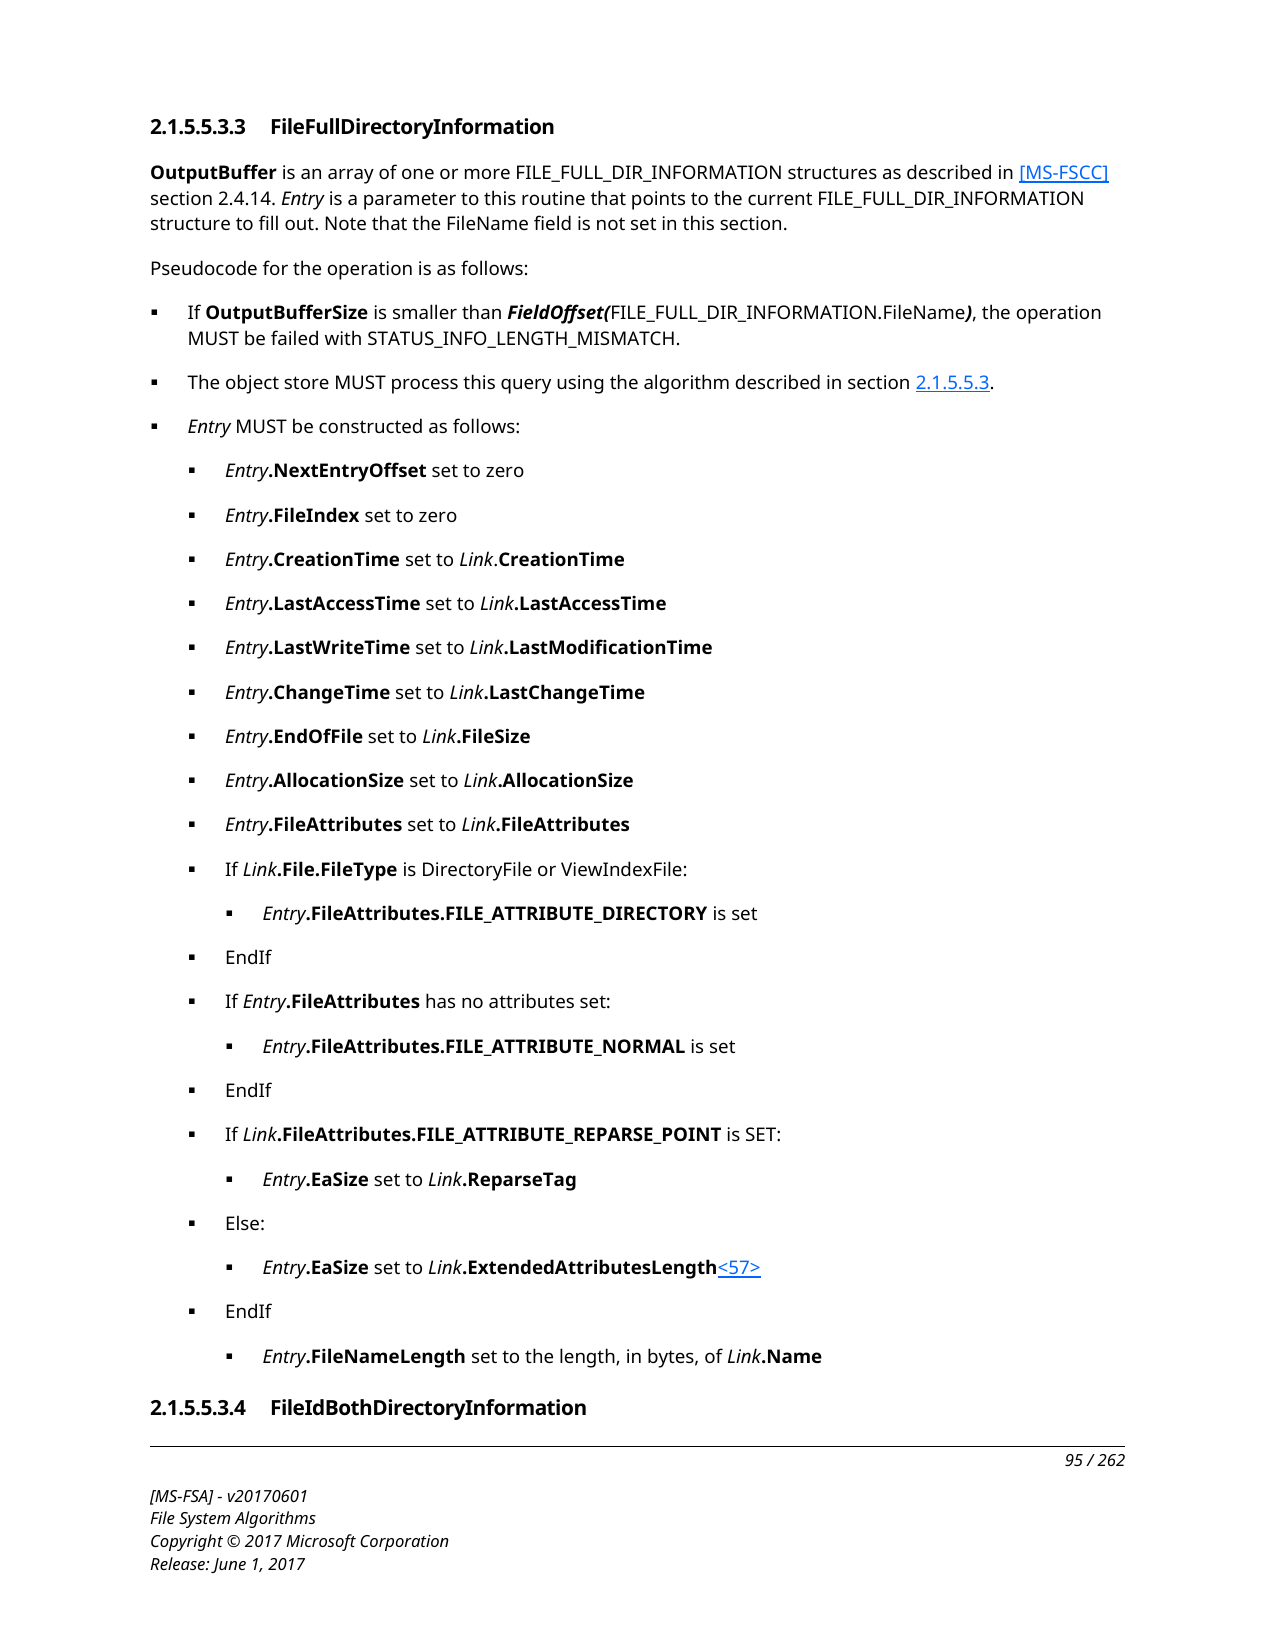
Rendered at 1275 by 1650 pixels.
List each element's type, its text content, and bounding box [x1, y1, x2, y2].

list If OutputBufferSize is smaller than FieldOffset(FILE_FULL_DIR_INFORMATION.FileName), the operation MUST be failed with STATUS_INFO_LENGTH_MISMATCH. [150, 299, 1125, 350]
subtitle FileIdBothDirectoryInformation [150, 1393, 1125, 1422]
list EndIf [187, 1077, 1125, 1103]
list Entry.LastWriteTime set to Link.LastModificationTime [187, 635, 1125, 660]
list Entry MUST be constructed as follows: [150, 413, 1125, 439]
list If Entry.FileAttributes has no attributes set: [187, 989, 1125, 1014]
list If Link.FileAttributes.FILE_ATTRIBUTE_REPARSE_POINT is SET: [187, 1122, 1125, 1147]
list If Link.File.FileType is DirectoryFile or ViewIndexFile: [187, 856, 1125, 882]
list Entry.CreationTime set to Link.CreationTime [187, 546, 1125, 572]
list Entry.EndOfFile set to Link.FileSize [187, 723, 1125, 749]
list Entry.AllocationSize set to Link.AllocationSize [187, 767, 1125, 793]
list Entry.NextEntryOffset set to zero [187, 458, 1125, 483]
list Entry.FileNameLength set to the length, in bytes, of Link.Name [225, 1343, 1125, 1368]
list Entry.FileIndex set to zero [187, 502, 1125, 527]
list EndIf [187, 944, 1125, 970]
list Entry.FileAttributes.FILE_ATTRIBUTE_DIRECTORY is set [225, 900, 1125, 926]
list Entry.EaSize set to Link.ReparseTag [225, 1166, 1125, 1191]
list Entry.LastAccessTime set to Link.LastAccessTime [187, 590, 1125, 616]
list EndIf [187, 1299, 1125, 1324]
text Pseudocode for the operation is as follows: [150, 255, 1125, 281]
list Entry.FileAttributes.FILE_ATTRIBUTE_NORMAL is set [225, 1033, 1125, 1059]
list The object store MUST process this query using the algorithm described in section 2.1.5.5.3. [150, 369, 1125, 394]
text OutputBuffer is an array of one or more FILE_FULL_DIR_INFORMATION structures as described in [MS-FSCC] section 2.4.14. Entry is a parameter to this routine that points to the current FILE_FULL_DIR_INFORMATION structure to fill out. Note that the FileName field is not set in this section. [150, 160, 1125, 236]
subtitle FileFullDirectoryInformation [150, 112, 1125, 141]
list Entry.ChangeTime set to Link.LastChangeTime [187, 679, 1125, 704]
list Entry.FileAttributes set to Link.FileAttributes [187, 812, 1125, 837]
list Else: [187, 1210, 1125, 1236]
list Entry.EaSize set to Link.ExtendedAttributesLength<57> [225, 1254, 1125, 1280]
